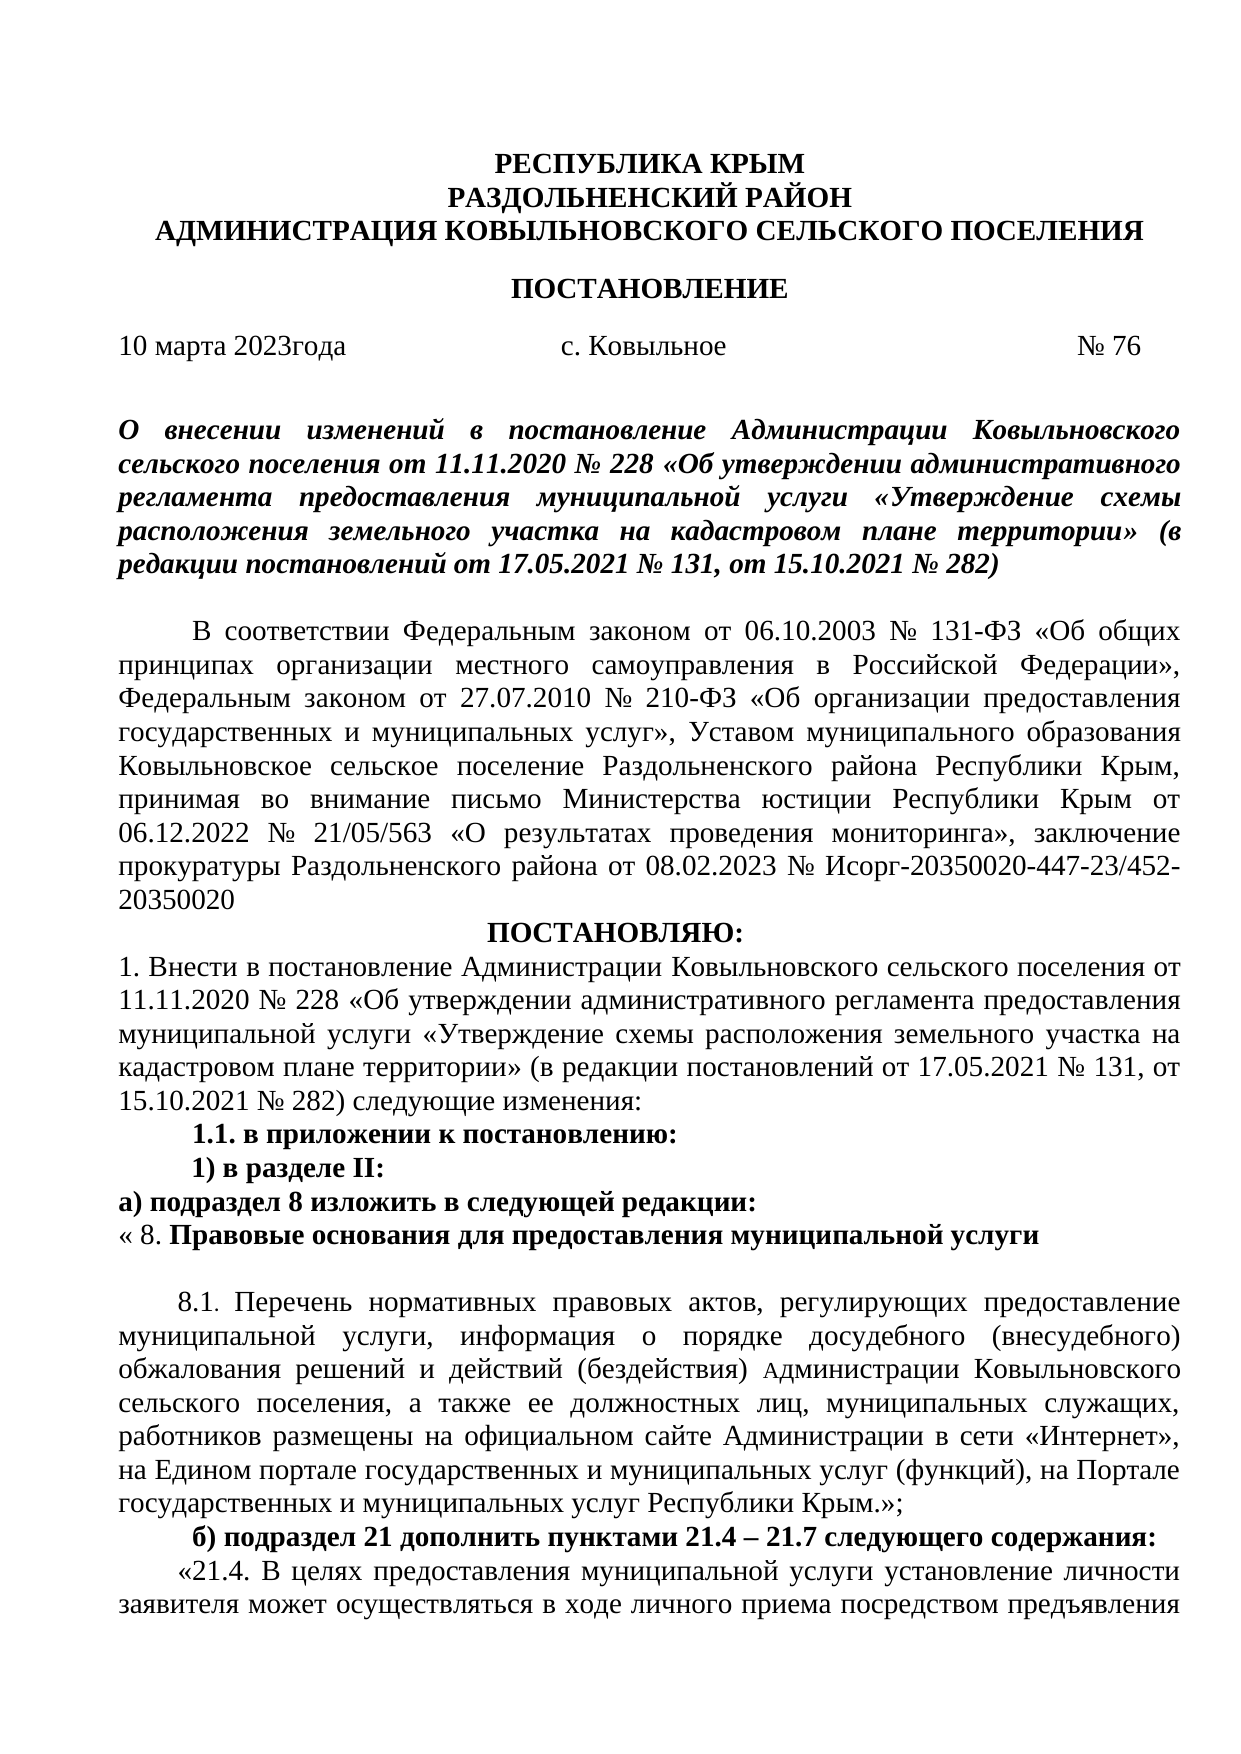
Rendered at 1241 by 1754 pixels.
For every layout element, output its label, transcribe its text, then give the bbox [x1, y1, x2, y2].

text В соответствии Федеральным законом от 06.10.2003 № 131-ФЗ «Об общих принципах организации местного самоуправления в Российской Федерации», Федеральным законом от 27.07.2010 № 210-ФЗ «Об организации предоставления государственных и муниципальных услуг», Уставом муниципального образования Ковыльновское сельское поселение Раздольненского района Республики Крым, принимая во внимание письмо Министерства юстиции Республики Крым от 06.12.2022 № 21/05/563 «О результатах проведения мониторинга», заключение прокуратуры Раздольненского района от 08.02.2023 № Исорг-20350020-447-23/452-20350020 [118, 613, 1181, 915]
text 8.1. Перечень нормативных правовых актов, регулирующих предоставление муниципальной услуги, информация о порядке досудебного (внесудебного) обжалования решений и действий (бездействия) Администрации Ковыльновского сельского поселения, а также ее должностных лиц, муниципальных служащих, работников размещены на официальном сайте Администрации в сети «Интернет», на Едином портале государственных и муниципальных услуг (функций), на Портале государственных и муниципальных услуг Республики Крым.»; [118, 1284, 1181, 1519]
text « 8. Правовые основания для предоставления муниципальной услуги [118, 1217, 1181, 1251]
text 1) в разделе II: [118, 1150, 1181, 1184]
list АДМИНИСТРАЦИЯ КОВЫЛЬНОВСКОГО СЕЛЬСКОГО ПОСЕЛЕНИЯ [118, 213, 1181, 247]
text а) подраздел 8 изложить в следующей редакции: [118, 1184, 1181, 1217]
list РАЗДОЛЬНЕНСКИЙ РАЙОН [118, 180, 1181, 213]
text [118, 1553, 1181, 1620]
list О внесении изменений в постановление Администрации Ковыльновского сельского поселения от 11.11.2020 № 228 «Об утверждении административного регламента предоставления муниципальной услуги «Утверждение схемы расположения земельного участка на кадастровом плане территории» (в редакции постановлений от 17.05.2021 № 131, от 15.10.2021 № 282) [118, 412, 1181, 580]
list 10 марта 2023года с. Ковыльное № 76 [118, 328, 1181, 362]
list 1. Внести в постановление Администрации Ковыльновского сельского поселения от 11.11.2020 № 228 «Об утверждении административного регламента предоставления муниципальной услуги «Утверждение схемы расположения земельного участка на кадастровом плане территории» (в редакции постановлений от 17.05.2021 № 131, от 15.10.2021 № 282) следующие изменения: [118, 949, 1181, 1117]
list ПОСТАНОВЛЕНИЕ [118, 271, 1181, 304]
text б) подраздел 21 дополнить пунктами 21.4 – 21.7 следующего содержания: [118, 1519, 1181, 1553]
text ПОСТАНОВЛЯЮ: [413, 915, 1181, 949]
text 1.1. в приложении к постановлению: [118, 1117, 1181, 1150]
list РЕСПУБЛИКА КРЫМ [118, 146, 1181, 180]
